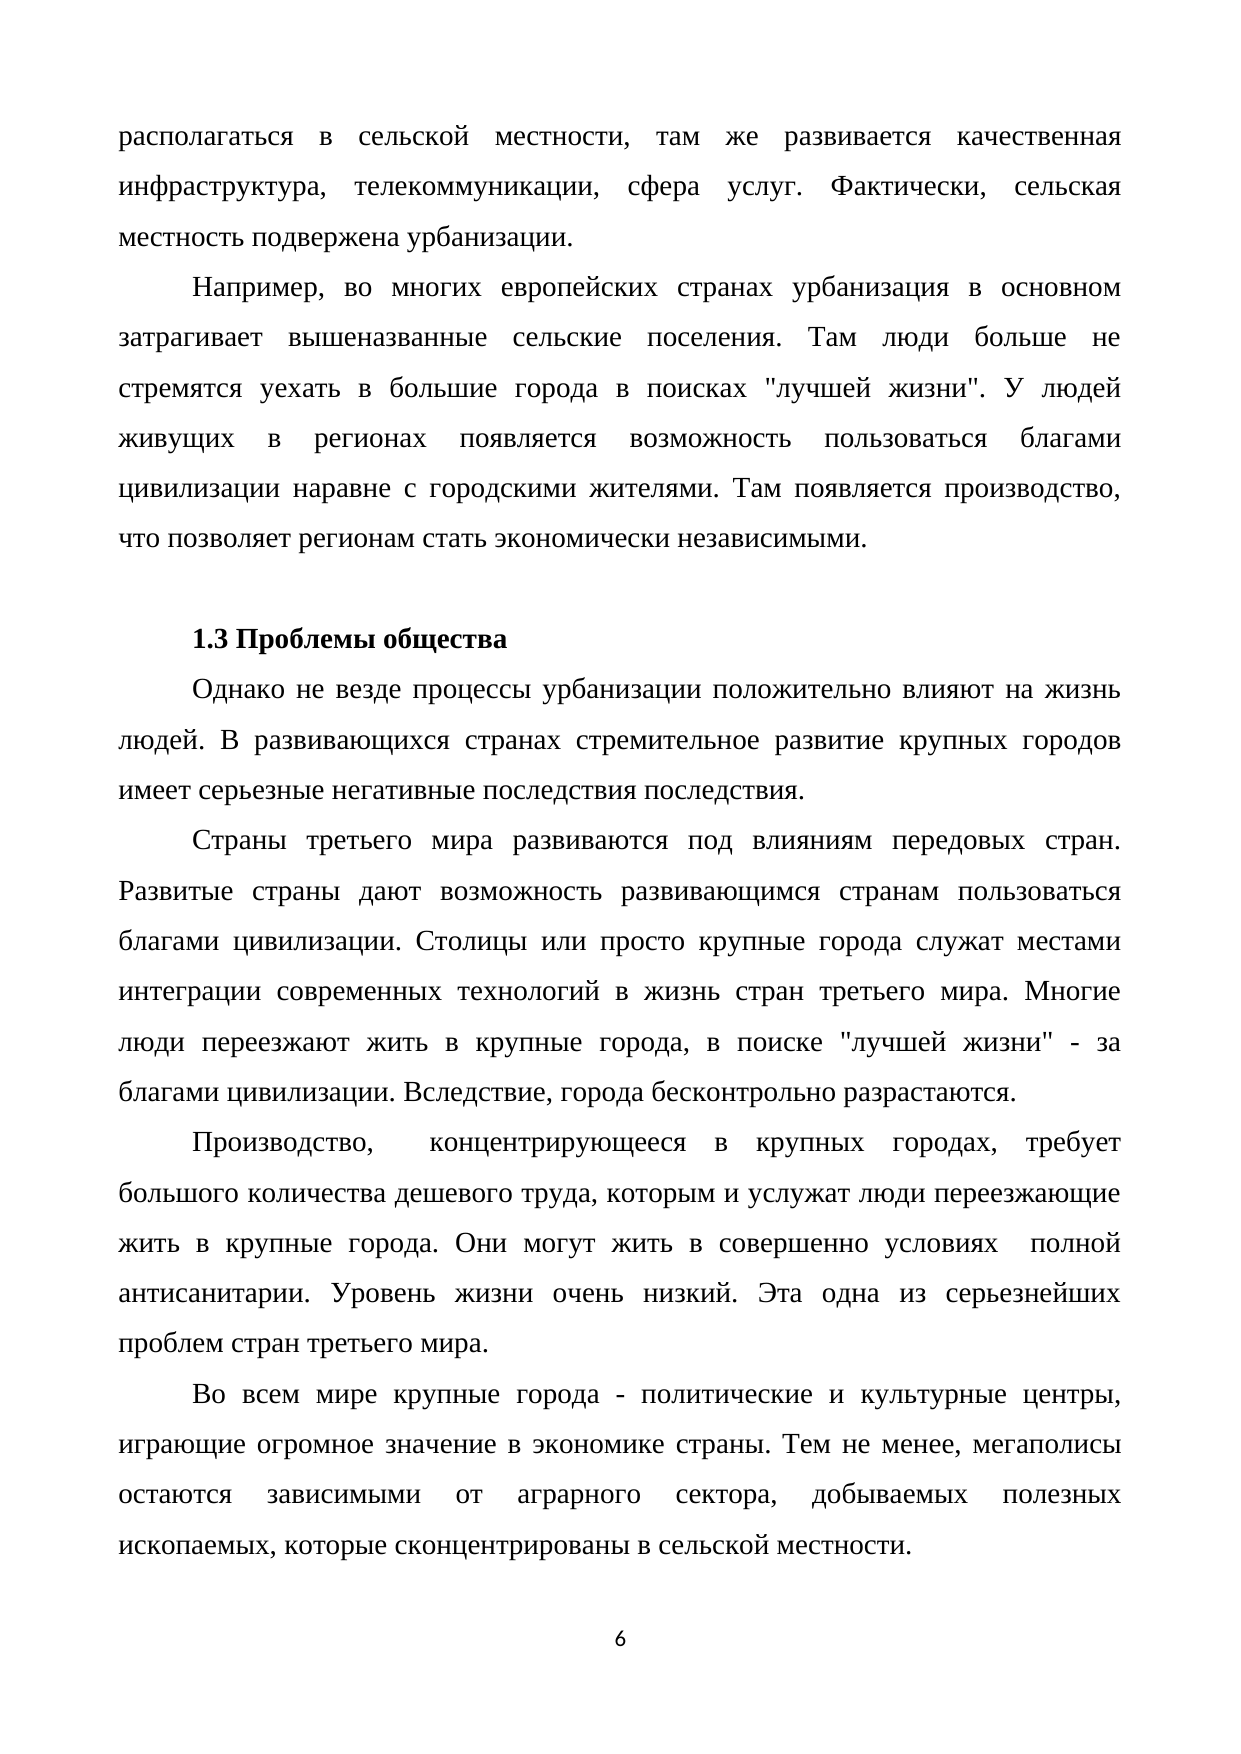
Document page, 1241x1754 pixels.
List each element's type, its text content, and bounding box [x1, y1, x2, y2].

text Во всем мире крупные города - политические и культурные центры, играющие огромное значение в экономике страны. Тем не менее, мегаполисы остаются зависимыми от аграрного сектора, добываемых полезных ископаемых, которые сконцентрированы в сельской местности. [118, 1376, 1122, 1560]
text Однако не везде процессы урбанизации положительно влияют на жизнь людей. В развивающихся странах стремительное развитие крупных городов имеет серьезные негативные последствия последствия. [118, 672, 1122, 806]
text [118, 118, 1122, 252]
text Например, во многих европейских странах урбанизация в основном затрагивает вышеназванные сельские поселения. Там люди больше не стремятся уехать в большие города в поисках "лучшей жизни". У людей живущих в регионах появляется возможность пользоваться благами цивилизации наравне с городскими жителями. Там появляется производство, что позволяет регионам стать экономически независимыми. [118, 269, 1122, 554]
text Страны третьего мира развиваются под влияниям передовых стран. Развитые страны дают возможность развивающимся странам пользоваться благами цивилизации. Столицы или просто крупные города служат местами интеграции современных технологий в жизнь стран третьего мира. Многие люди переезжают жить в крупные города, в поиске "лучшей жизни" - за благами цивилизации. Вследствие, города бесконтрольно разрастаются. [118, 822, 1122, 1108]
text Производство, концентрирующееся в крупных городах, требует большого количества дешевого труда, которым и услужат люди переезжающие жить в крупные города. Они могут жить в совершенно условиях полной антисанитарии. Уровень жизни очень низкий. Эта одна из серьезнейших проблем стран третьего мира. [118, 1124, 1122, 1359]
text 1.3 Проблемы общества [118, 621, 1122, 655]
